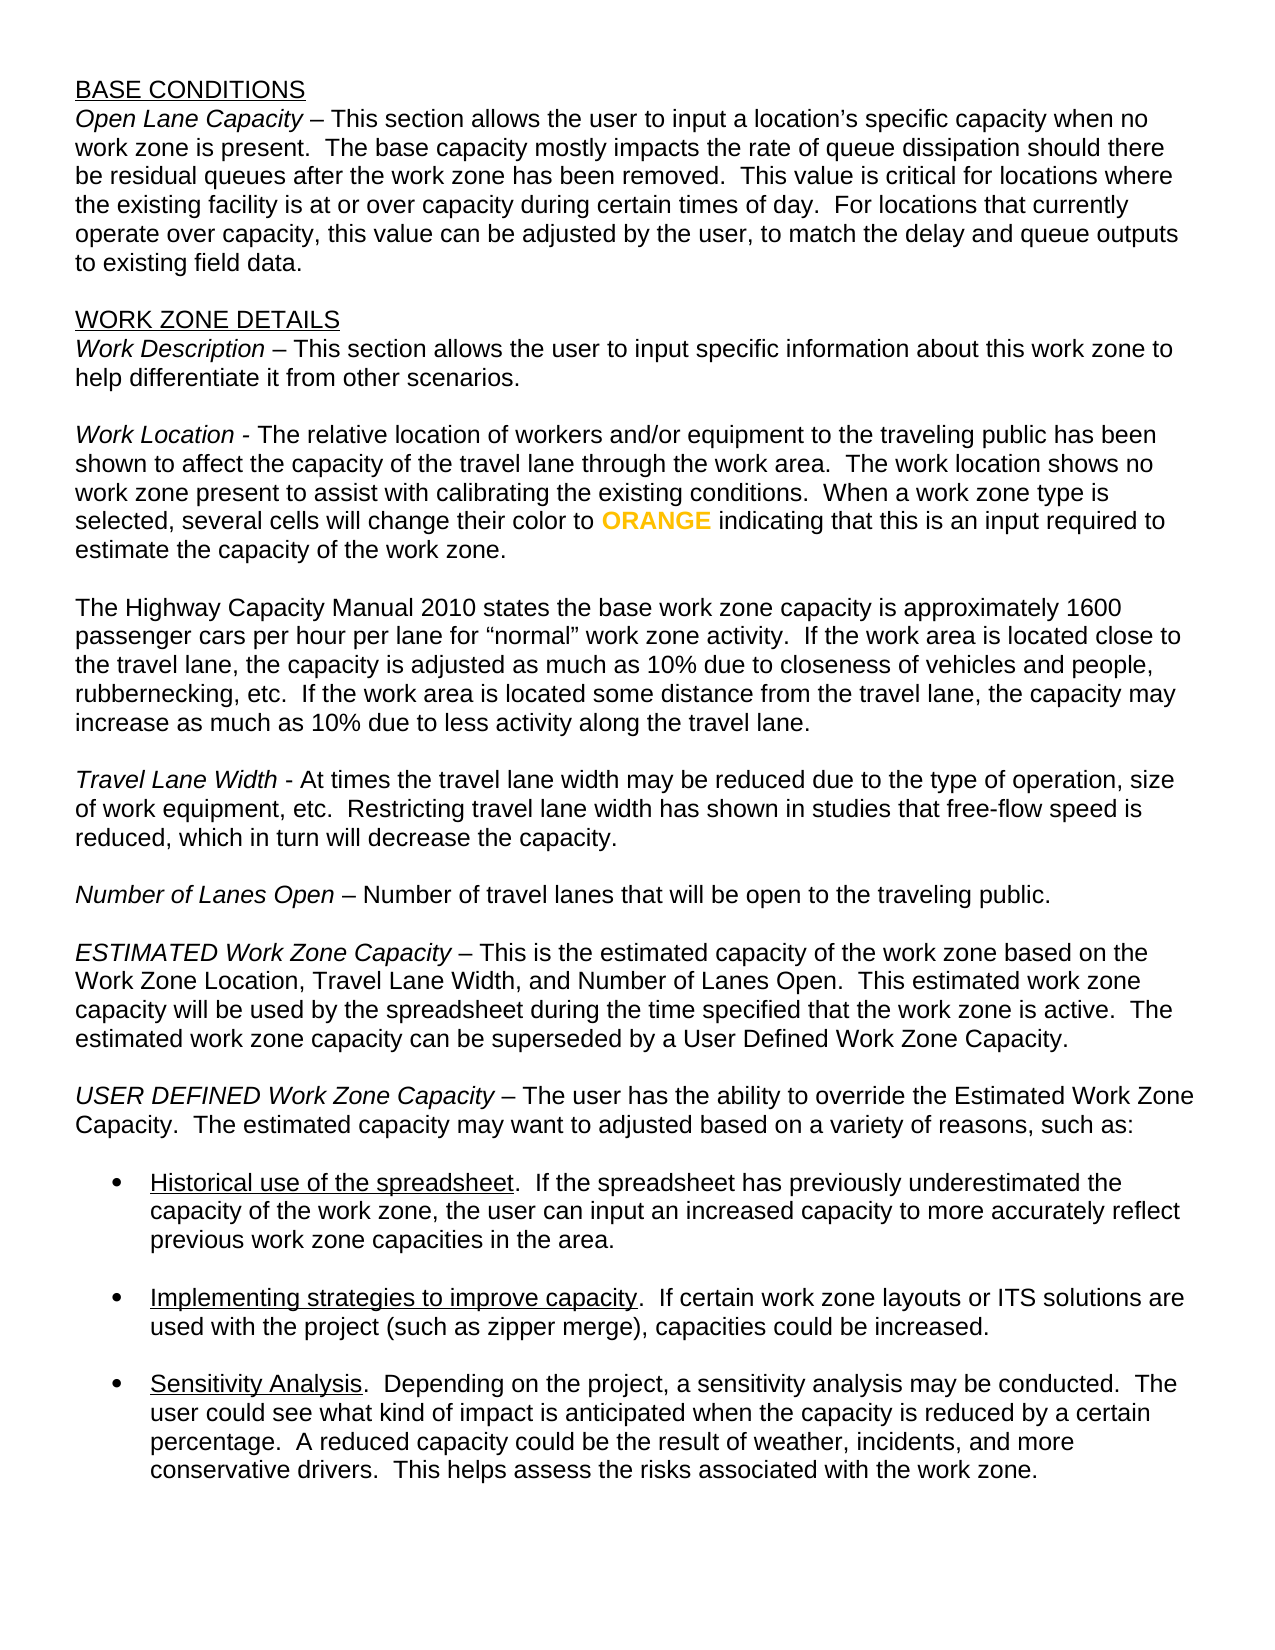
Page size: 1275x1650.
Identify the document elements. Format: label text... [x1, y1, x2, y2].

text Travel Lane Width - At times the travel lane width may be reduced due to the type of operation, size of work equipment, etc. Restricting travel lane width has shown in studies that free-flow speed is reduced, which in turn will decrease the capacity. [75, 765, 1200, 851]
text BASE CONDITIONS [75, 75, 1200, 104]
list Historical use of the spreadsheet. If the spreadsheet has previously underestimated the capacity of the work zone, the user can input an increased capacity to more accurately reflect previous work zone capacities in the area. [112, 1167, 1200, 1254]
text Number of Lanes Open – Number of travel lanes that will be open to the traveling public. [75, 880, 1200, 909]
text ESTIMATED Work Zone Capacity – This is the estimated capacity of the work zone based on the Work Zone Location, Travel Lane Width, and Number of Lanes Open. This estimated work zone capacity will be used by the spreadsheet during the time specified that the work zone is active. The estimated work zone capacity can be superseded by a User Defined Work Zone Capacity. [75, 937, 1200, 1052]
text The Highway Capacity Manual 2010 states the base work zone capacity is approximately 1600 passenger cars per hour per lane for “normal” work zone activity. If the work area is located close to the travel lane, the capacity is adjusted as much as 10% due to closeness of vehicles and people, rubbernecking, etc. If the work area is located some distance from the travel lane, the capacity may increase as much as 10% due to less activity along the travel lane. [75, 592, 1200, 736]
text WORK ZONE DETAILS [75, 305, 1200, 334]
text Work Location - The relative location of workers and/or equipment to the traveling public has been shown to affect the capacity of the travel lane through the work area. The work location shows no work zone present to assist with calibrating the existing conditions. When a work zone type is selected, several cells will change their color to ORANGE indicating that this is an input required to estimate the capacity of the work zone. [75, 420, 1200, 564]
text Work Description – This section allows the user to input specific information about this work zone to help differentiate it from other scenarios. [75, 334, 1200, 391]
text USER DEFINED Work Zone Capacity – The user has the ability to override the Estimated Work Zone Capacity. The estimated capacity may want to adjusted based on a variety of reasons, such as: [75, 1081, 1200, 1139]
text Open Lane Capacity – This section allows the user to input a location’s specific capacity when no work zone is present. The base capacity mostly impacts the rate of queue dissipation should there be residual queues after the work zone has been removed. This value is critical for locations where the existing facility is at or over capacity during certain times of day. For locations that currently operate over capacity, this value can be adjusted by the user, to match the delay and queue outputs to existing field data. [75, 104, 1200, 276]
list Sensitivity Analysis. Depending on the project, a sensitivity analysis may be conducted. The user could see what kind of impact is anticipated when the capacity is reduced by a certain percentage. A reduced capacity could be the result of weather, incidents, and more conservative drivers. This helps assess the risks associated with the work zone. [112, 1369, 1200, 1484]
list Implementing strategies to improve capacity. If certain work zone layouts or ITS solutions are used with the project (such as zipper merge), capacities could be increased. [112, 1283, 1200, 1340]
